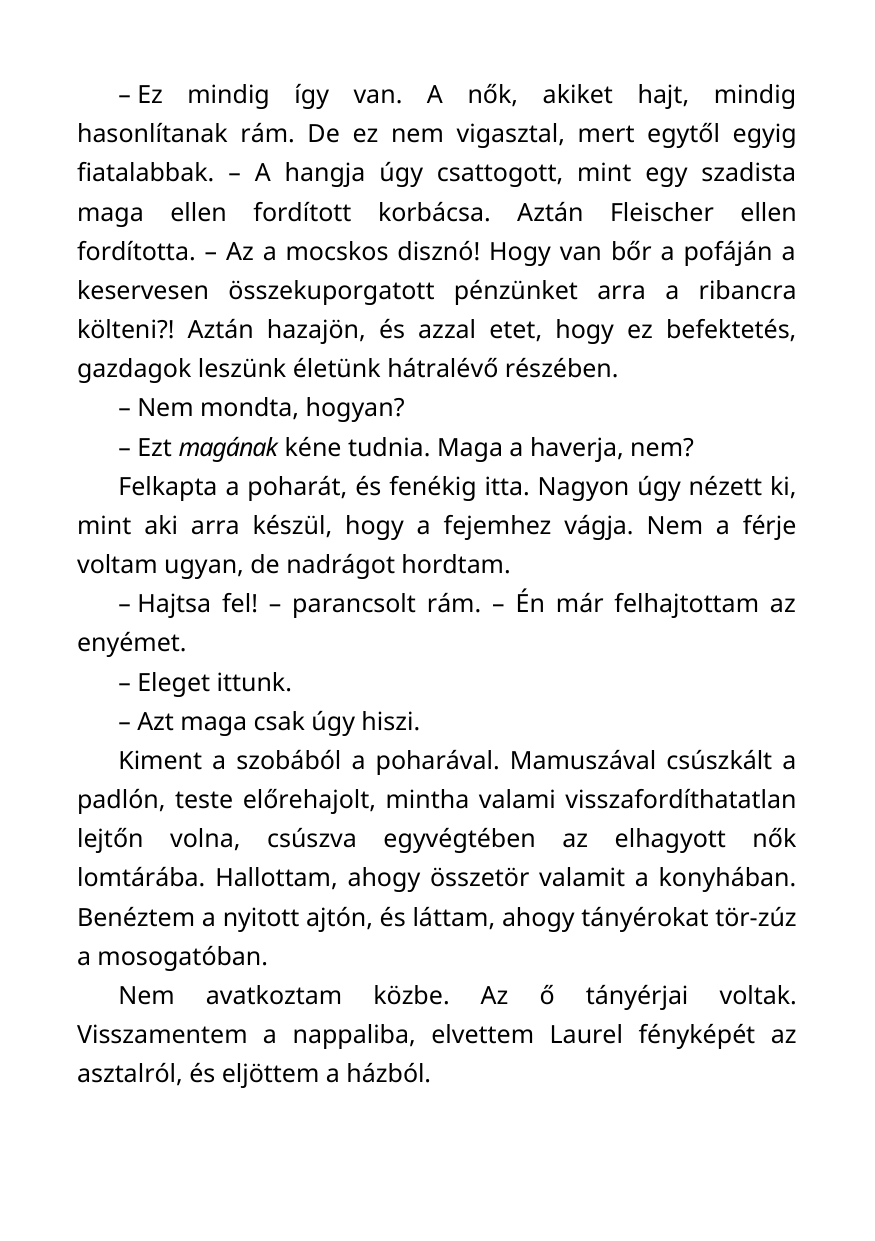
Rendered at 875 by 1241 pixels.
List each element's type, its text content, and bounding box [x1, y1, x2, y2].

text – Hajtsa fel! – parancsolt rám. – Én már felhajtottam az enyémet. [77, 586, 797, 659]
text – Ez mindig így van. A nők, akiket hajt, mindig hasonlítanak rám. De ez nem vigasztal, mert egytől egyig fiatalabbak. – A hangja úgy csattogott, mint egy szadista maga ellen fordított korbácsa. Aztán Fleischer ellen fordította. – Az a mocskos disznó! Hogy van bőr a pofáján a keservesen összekuporgatott pénzünket arra a ribancra költeni?! Aztán hazajön, és azzal etet, hogy ez befektetés, gazdagok leszünk életünk hátralévő részében. [77, 77, 797, 385]
text Nem avatkoztam közbe. Az ő tányérjai voltak. Visszamentem a nappaliba, elvettem Laurel fényképét az asztalról, és eljöttem a házból. [77, 978, 797, 1090]
text – Nem mondta, hogyan? [77, 390, 797, 424]
text Kiment a szobából a poharával. Mamuszával csúszkált a padlón, teste előrehajolt, mintha valami visszafordíthatatlan lejtőn volna, csúszva egyvégtében az elhagyott nők lomtárába. Hallottam, ahogy összetör valamit a konyhában. Benéztem a nyitott ajtón, és láttam, ahogy tányérokat tör-zúz a mosogatóban. [77, 743, 797, 972]
text – Azt maga csak úgy hiszi. [77, 703, 797, 737]
text – Ezt magának kéne tudnia. Maga a haverja, nem? [77, 429, 797, 463]
text Felkapta a poharát, és fenékig itta. Nagyon úgy nézett ki, mint aki arra készül, hogy a fejemhez vágja. Nem a férje voltam ugyan, de nadrágot hordtam. [77, 468, 797, 581]
text – Eleget ittunk. [77, 664, 797, 698]
